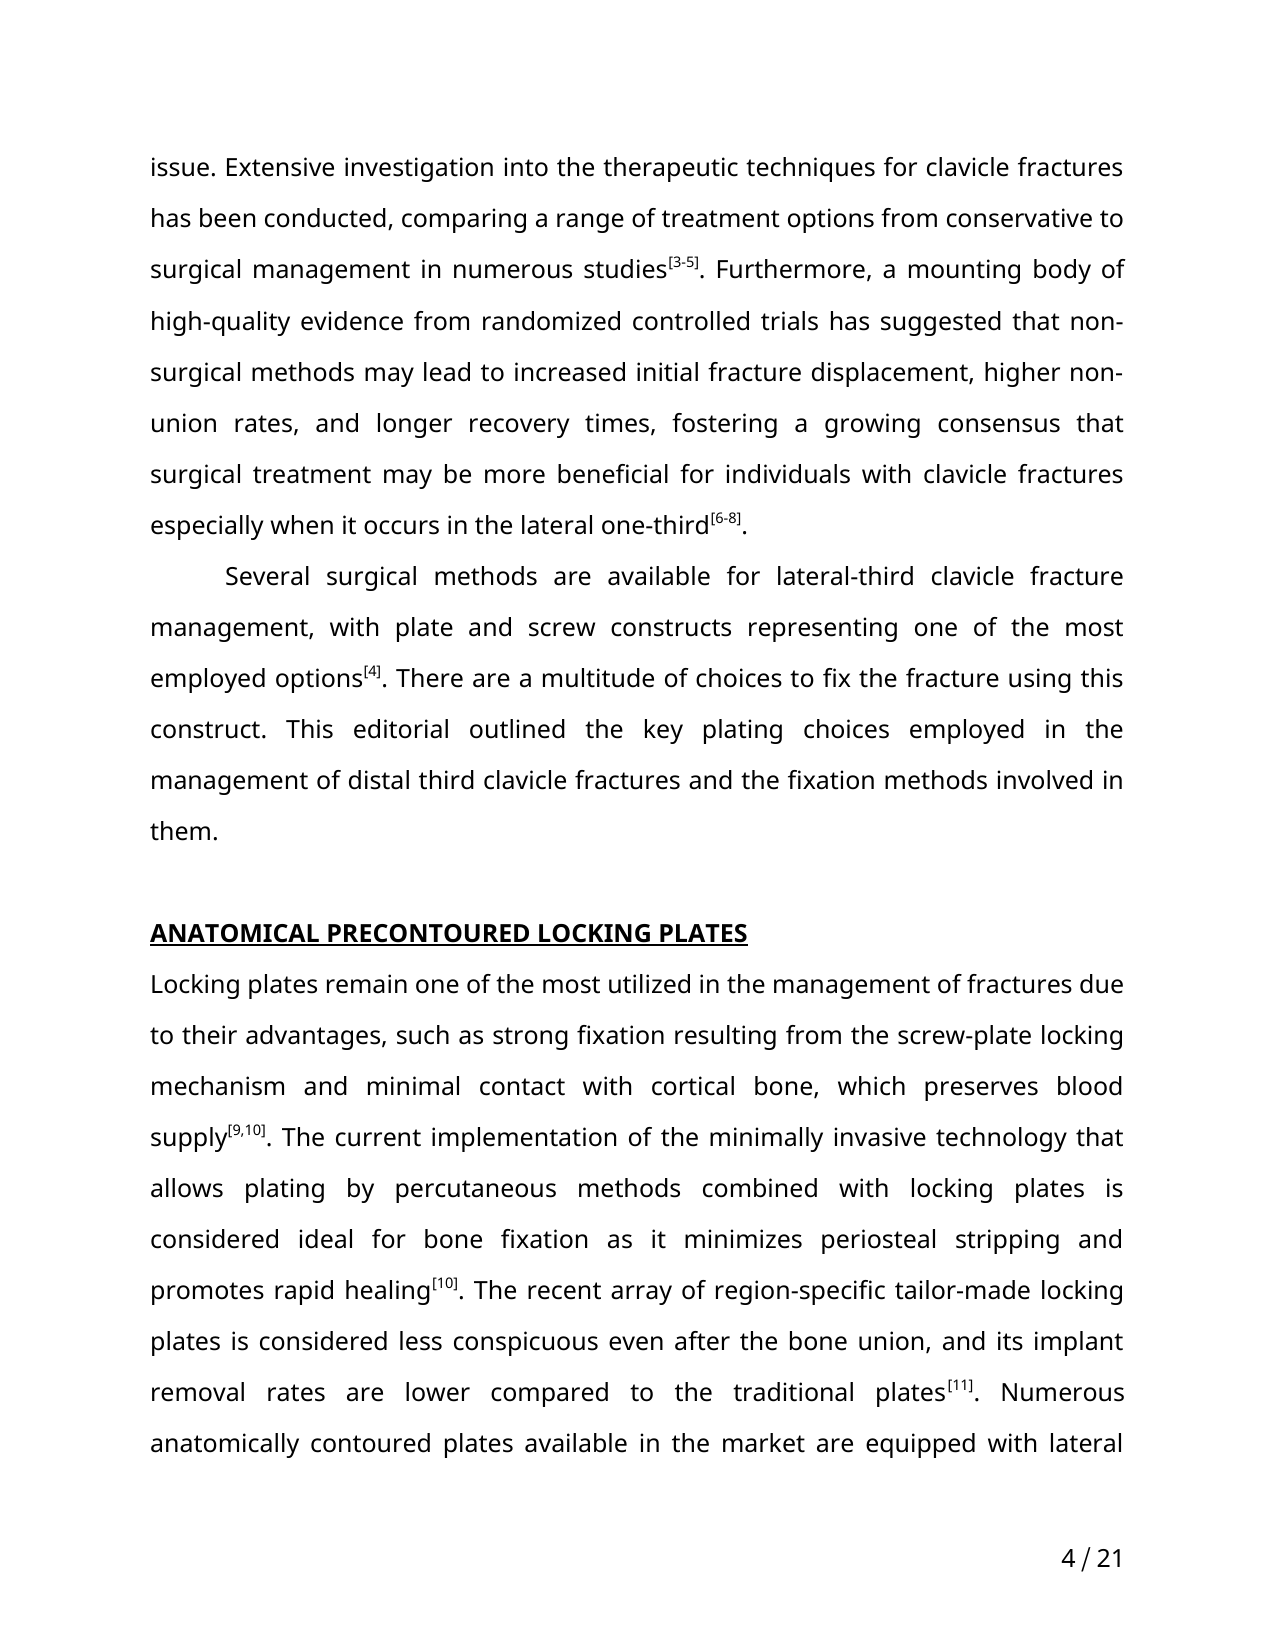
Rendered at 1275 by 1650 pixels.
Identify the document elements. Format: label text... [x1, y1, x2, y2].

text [150, 150, 1125, 541]
text ANATOMICAL PRECONTOURED LOCKING PLATES [150, 916, 1125, 950]
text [150, 967, 1125, 1460]
text Several surgical methods are available for lateral-third clavicle fracture management, with plate and screw constructs representing one of the most employed options[4]. There are a multitude of choices to fix the fracture using this construct. This editorial outlined the key plating choices employed in the management of distal third clavicle fractures and the fixation methods involved in them. [150, 558, 1125, 848]
